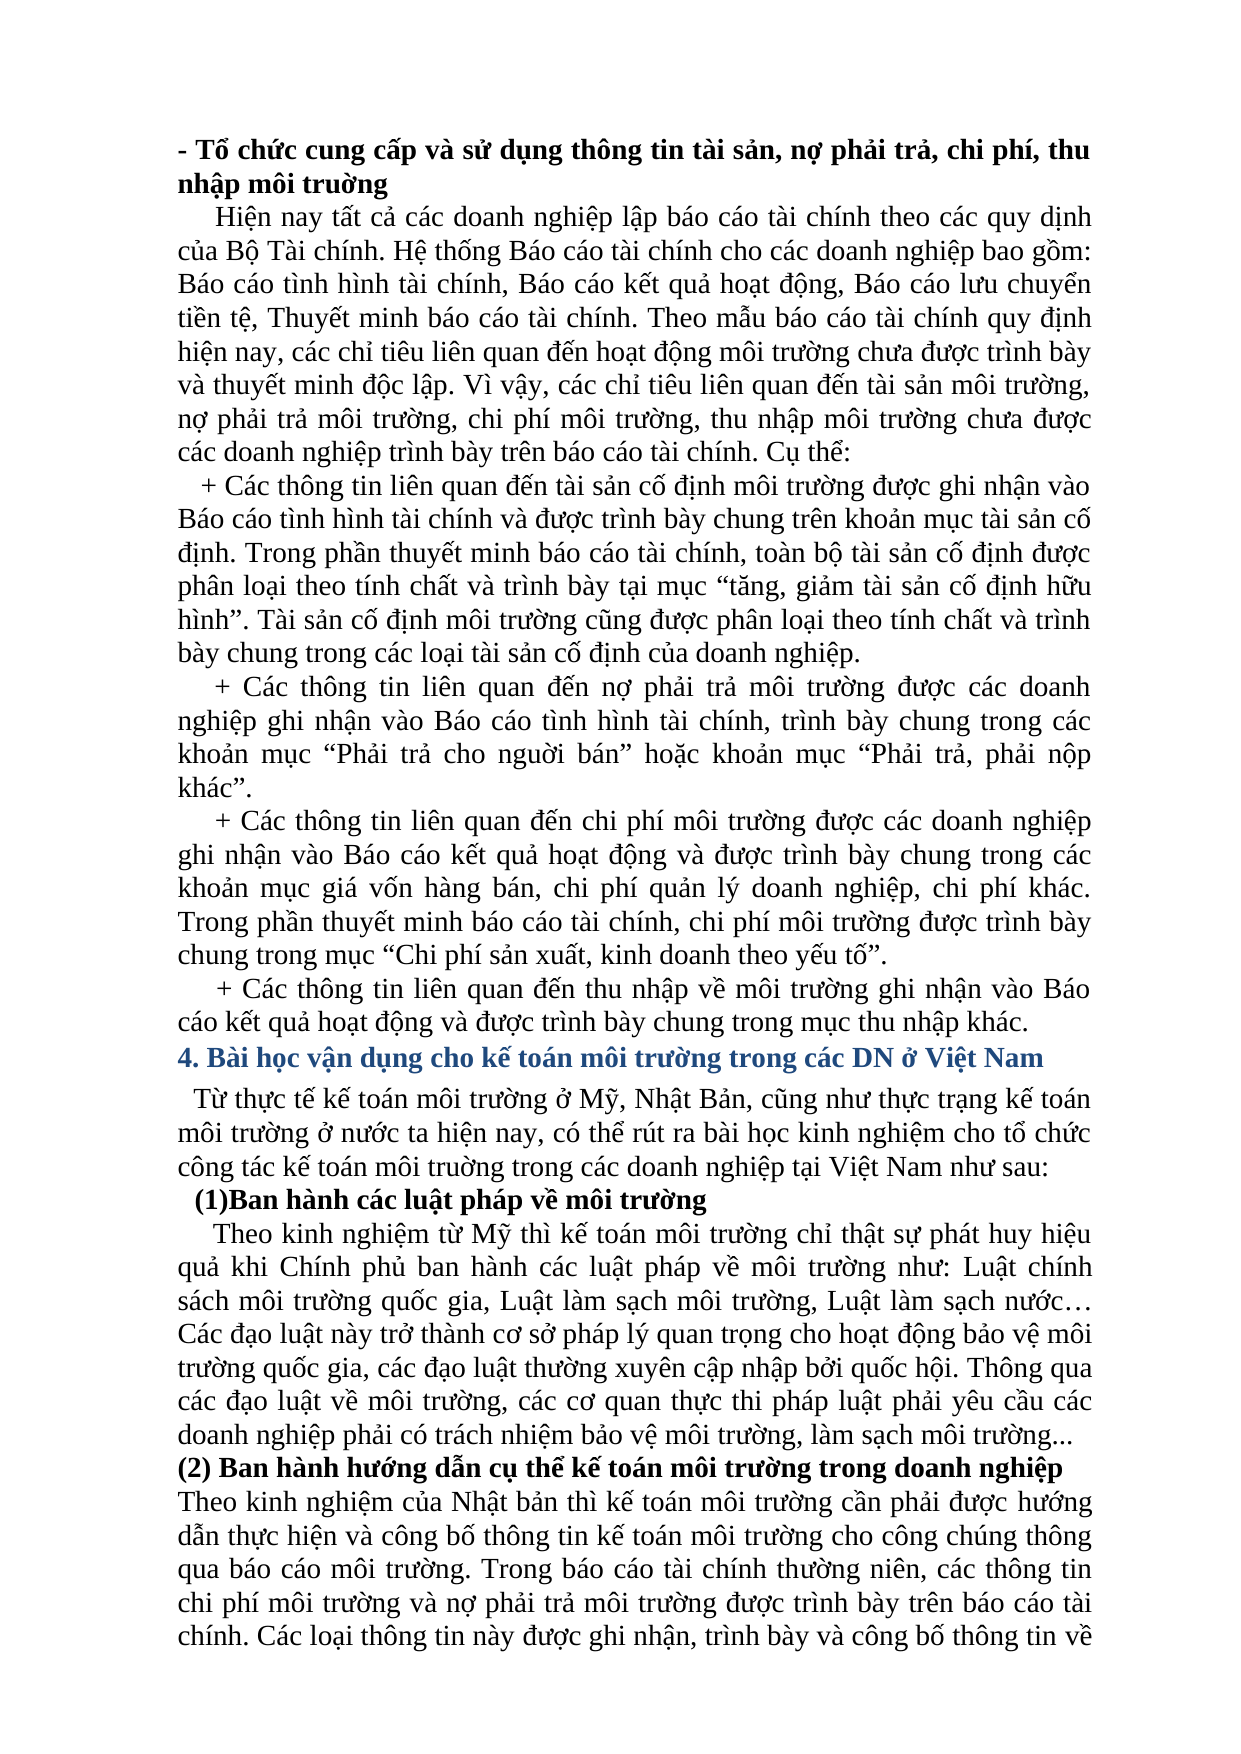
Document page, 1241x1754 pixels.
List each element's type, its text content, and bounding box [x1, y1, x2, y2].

text + Các thông tin liên quan đến chi phí môi trường được các doanh nghiệp ghi nhận vào Báo cáo kết quả hoạt động và được trình bày chung trong các khoản mục giá vốn hàng bán, chi phí quản lý doanh nghiệp, chi phí khác. Trong phần thuyết minh báo cáo tài chính, chi phí môi trường được trình bày chung trong mục “Chi phí sản xuất, kinh doanh theo yếu tố”. [177, 803, 1092, 971]
text Hiện nay tất cả các doanh nghiệp lập báo cáo tài chính theo các quy dịnh của Bộ Tài chính. Hệ thống Báo cáo tài chính cho các doanh nghiệp bao gồm: Báo cáo tình hình tài chính, Báo cáo kết quả hoạt động, Báo cáo lưu chuyển tiền tệ, Thuyết minh báo cáo tài chính. Theo mẫu báo cáo tài chính quy định hiện nay, các chỉ tiêu liên quan đến hoạt động môi trường chưa được trình bày và thuyết minh độc lập. Vì vậy, các chỉ tiêu liên quan đến tài sản môi trường, nợ phải trả môi trường, chi phí môi trường, thu nhập môi trường chưa được các doanh nghiệp trình bày trên báo cáo tài chính. Cụ thể: [177, 199, 1092, 468]
text Theo kinh nghiệm từ Mỹ thì kế toán môi trường chỉ thật sự phát huy hiệu quả khi Chính phủ ban hành các luật pháp về môi trường như: Luật chính sách môi trường quốc gia, Luật làm sạch môi trường, Luật làm sạch nước…Các đạo luật này trở thành cơ sở pháp lý quan trọng cho hoạt động bảo vệ môi trường quốc gia, các đạo luật thường xuyên cập nhập bởi quốc hội. Thông qua các đạo luật về môi trường, các cơ quan thực thi pháp luật phải yêu cầu các doanh nghiệp phải có trách nhiệm bảo vệ môi trường, làm sạch môi trường... [177, 1216, 1092, 1451]
text - Tổ chức cung cấp và sử dụng thông tin tài sản, nợ phải trả, chi phí, thu nhập môi truờng [177, 132, 1092, 199]
text + Các thông tin liên quan đến thu nhập về môi trường ghi nhận vào Báo cáo kết quả hoạt động và được trình bày chung trong mục thu nhập khác. [177, 971, 1092, 1038]
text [177, 1484, 1092, 1652]
text + Các thông tin liên quan đến tài sản cố định môi trường được ghi nhận vào Báo cáo tình hình tài chính và được trình bày chung trên khoản mục tài sản cố định. Trong phần thuyết minh báo cáo tài chính, toàn bộ tài sản cố định được phân loại theo tính chất và trình bày tại mục “tăng, giảm tài sản cố định hữu hình”. Tài sản cố định môi trường cũng được phân loại theo tính chất và trình bày chung trong các loại tài sản cố định của doanh nghiệp. [177, 468, 1092, 669]
text (1)Ban hành các luật pháp về môi trường [194, 1182, 1092, 1216]
text + Các thông tin liên quan đến nợ phải trả môi trường được các doanh nghiệp ghi nhận vào Báo cáo tình hình tài chính, trình bày chung trong các khoản mục “Phải trả cho nguời bán” hoặc khoản mục “Phải trả, phải nộp khác”. [177, 669, 1092, 803]
text 4. Bài học vận dụng cho kế toán môi trường trong các DN ở Việt Nam [177, 1038, 1092, 1074]
text Từ thực tế kế toán môi trường ở Mỹ, Nhật Bản, cũng như thực trạng kế toán môi trường ở nước ta hiện nay, có thể rút ra bài học kinh nghiệm cho tổ chức công tác kế toán môi truờng trong các doanh nghiệp tại Việt Nam như sau: [177, 1082, 1092, 1182]
text (2) Ban hành hướng dẫn cụ thể kế toán môi trường trong doanh nghiệp [177, 1451, 1092, 1484]
